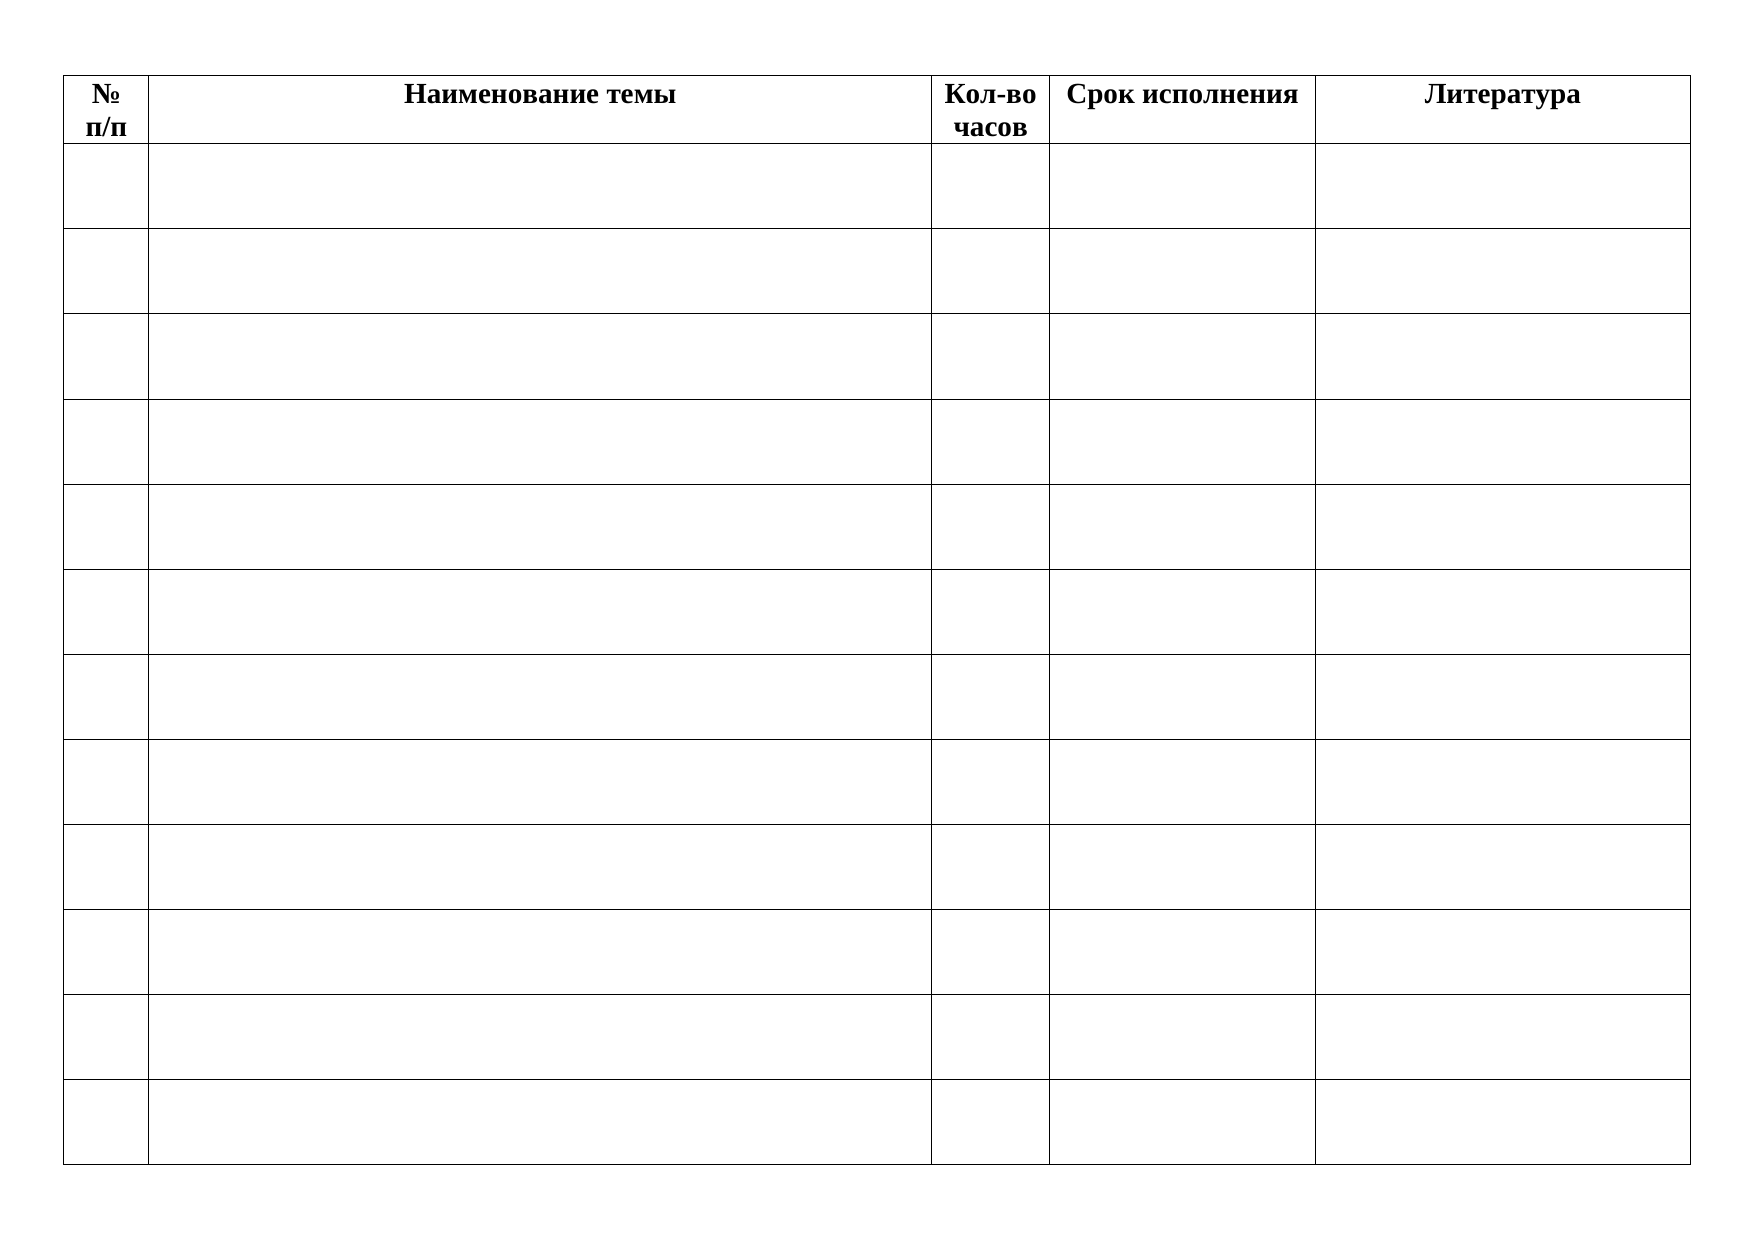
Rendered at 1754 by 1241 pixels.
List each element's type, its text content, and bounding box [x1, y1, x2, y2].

table_cell [932, 570, 1049, 654]
table_cell [932, 740, 1049, 824]
table_cell [1050, 1080, 1315, 1164]
table_cell [1050, 995, 1315, 1079]
table_cell [1316, 910, 1690, 994]
table_cell Наименование темы [149, 76, 931, 143]
table_cell [64, 229, 148, 313]
table_cell [1050, 144, 1315, 228]
table_cell [149, 144, 931, 228]
table_cell [1050, 314, 1315, 398]
table_cell [64, 995, 148, 1079]
table_cell [1050, 570, 1315, 654]
table_cell [1316, 144, 1690, 228]
table_cell [64, 1080, 148, 1164]
table_cell [1050, 229, 1315, 313]
table_cell [1316, 740, 1690, 824]
table_cell [64, 910, 148, 994]
table_cell [932, 314, 1049, 398]
table_cell [1316, 825, 1690, 909]
table_cell [149, 229, 931, 313]
table_cell [932, 655, 1049, 739]
table_cell [1050, 910, 1315, 994]
table_cell [1050, 485, 1315, 569]
table_cell [1316, 314, 1690, 398]
table_cell № п/п [64, 76, 148, 143]
table_cell [932, 400, 1049, 483]
table_cell [1050, 740, 1315, 824]
table_cell [932, 910, 1049, 994]
table_cell [64, 740, 148, 824]
table_cell [1316, 229, 1690, 313]
table_cell [932, 1080, 1049, 1164]
table_cell [149, 740, 931, 824]
table_cell [932, 825, 1049, 909]
table_cell [149, 1080, 931, 1164]
table_cell [1316, 485, 1690, 569]
table_cell [149, 314, 931, 398]
table_cell [64, 400, 148, 483]
table_cell Литература [1316, 76, 1690, 143]
table_cell [149, 910, 931, 994]
table_cell [149, 655, 931, 739]
table_cell [149, 995, 931, 1079]
table_cell [1050, 400, 1315, 483]
table_cell [64, 485, 148, 569]
table_cell [932, 229, 1049, 313]
table_cell [1316, 400, 1690, 483]
table_cell [64, 825, 148, 909]
table_cell [1316, 570, 1690, 654]
table_cell [1316, 655, 1690, 739]
table_cell [1050, 825, 1315, 909]
table_cell [932, 144, 1049, 228]
table_cell Кол-во часов [932, 76, 1049, 143]
table_cell [1050, 655, 1315, 739]
table_cell [64, 570, 148, 654]
table_cell [149, 485, 931, 569]
table_cell Срок исполнения [1050, 76, 1315, 143]
table_cell [149, 825, 931, 909]
table_cell [64, 655, 148, 739]
table_cell [149, 400, 931, 483]
table_cell [64, 144, 148, 228]
table_cell [149, 570, 931, 654]
table_cell [932, 485, 1049, 569]
table_cell [64, 314, 148, 398]
table_cell [1316, 1080, 1690, 1164]
table_cell [932, 995, 1049, 1079]
table_cell [1316, 995, 1690, 1079]
